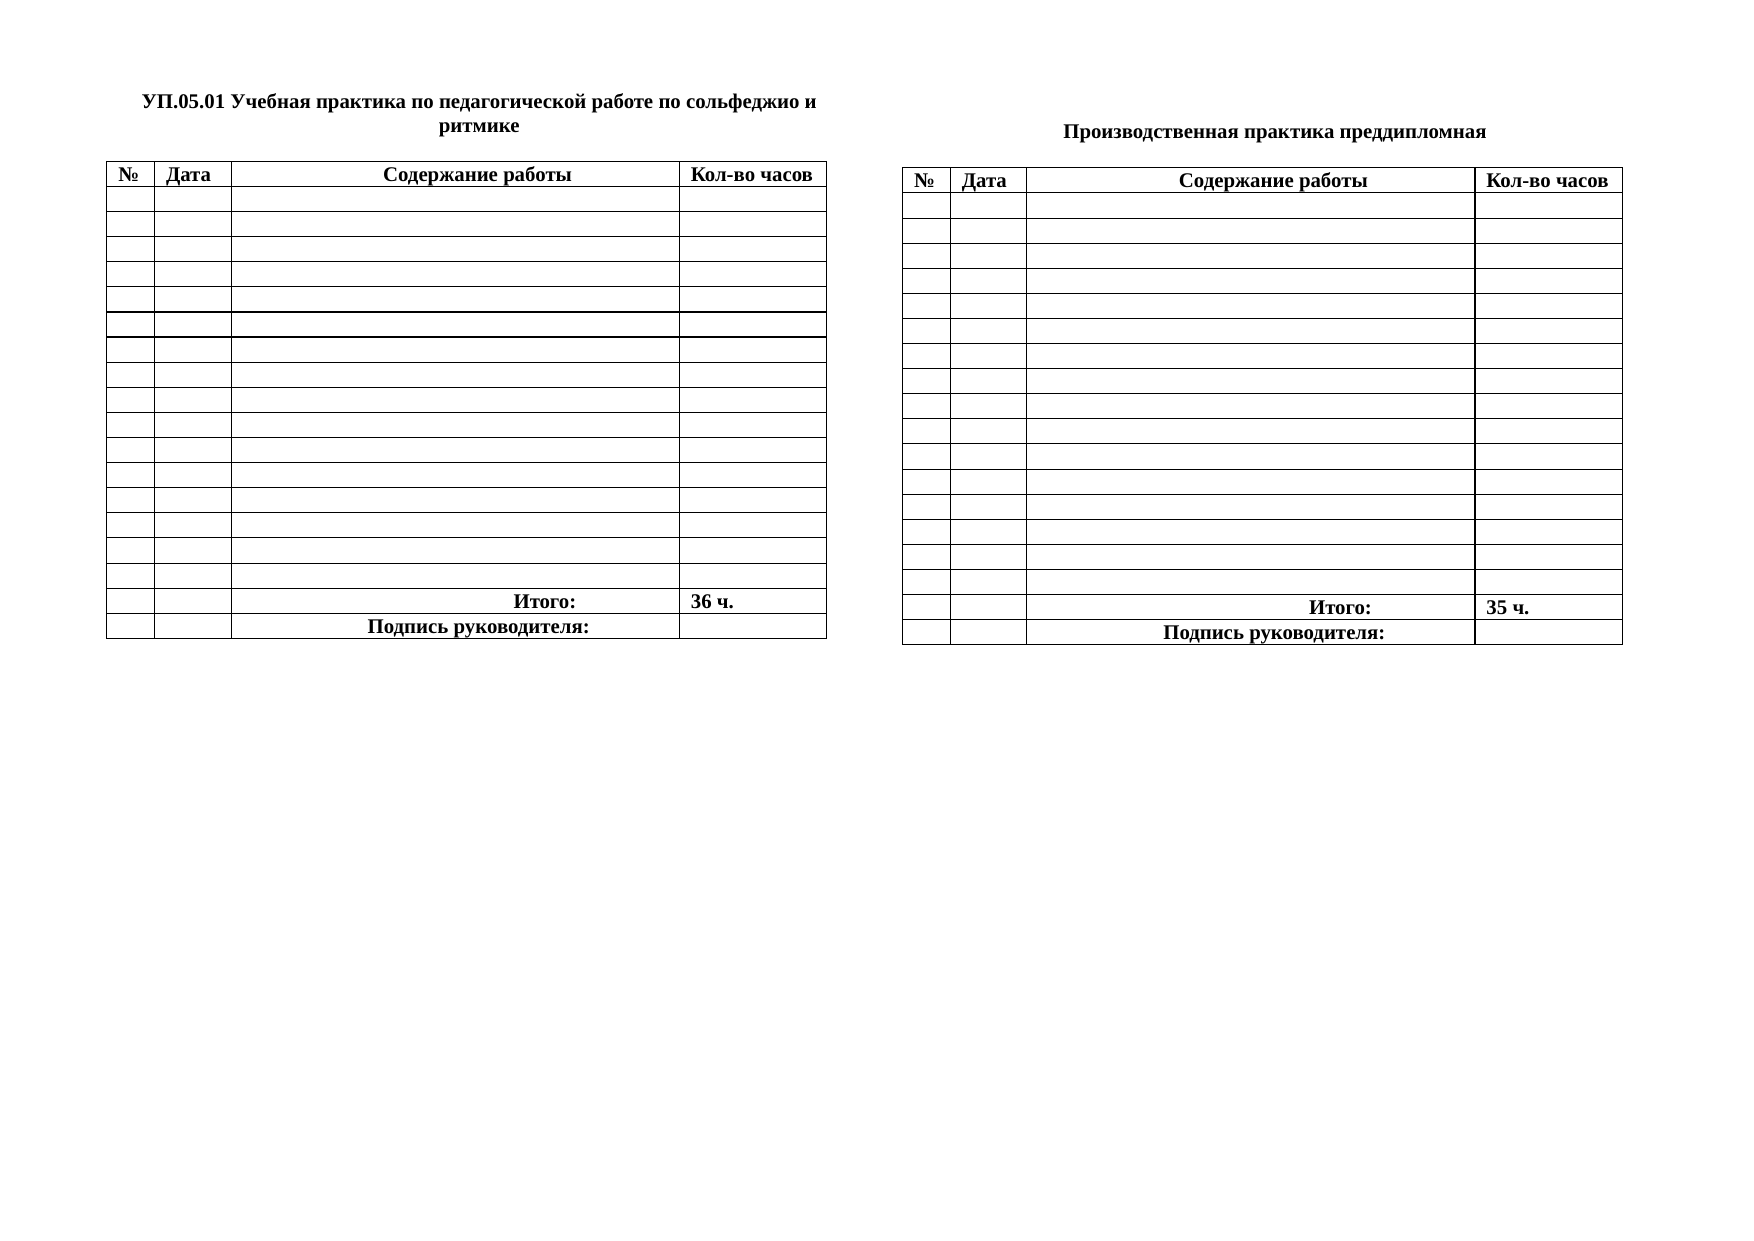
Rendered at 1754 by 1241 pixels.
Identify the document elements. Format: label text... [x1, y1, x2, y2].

table_cell [155, 187, 231, 211]
table_cell [680, 212, 826, 236]
table_cell [1027, 520, 1474, 544]
table_cell [1027, 244, 1474, 268]
table_cell [903, 444, 950, 468]
table_cell [107, 313, 154, 336]
table_header Дата [951, 168, 1026, 192]
table_cell [680, 463, 826, 487]
table_cell [680, 413, 826, 437]
table_cell [107, 614, 154, 638]
table_cell [903, 620, 950, 644]
table_cell [951, 620, 1026, 644]
table_cell [951, 419, 1026, 443]
table_cell [107, 287, 154, 311]
table_cell [1027, 394, 1474, 418]
table_cell [1027, 369, 1474, 393]
table_cell [680, 488, 826, 512]
table_cell [232, 513, 679, 537]
table_cell [232, 463, 679, 487]
table_cell [155, 488, 231, 512]
table_cell [232, 262, 679, 286]
table_cell [680, 313, 826, 336]
table_cell [232, 388, 679, 412]
table_cell Итого: [232, 589, 679, 613]
table_cell [951, 219, 1026, 242]
table_cell [680, 614, 826, 638]
table_cell [903, 470, 950, 493]
table_cell [1027, 545, 1474, 569]
table_cell 36 ч. [680, 589, 826, 613]
table_cell [951, 394, 1026, 418]
table_cell [107, 212, 154, 236]
table_cell [951, 319, 1026, 343]
table_header Кол-во часов [1476, 168, 1622, 192]
table_cell [1476, 470, 1622, 493]
table_cell [155, 262, 231, 286]
table_cell [1476, 545, 1622, 569]
table_cell [155, 237, 231, 261]
table_cell [155, 287, 231, 311]
table_cell Подпись руководителя: [232, 614, 679, 638]
table_cell [903, 394, 950, 418]
table_cell [1027, 269, 1474, 293]
table_cell [951, 193, 1026, 217]
table_cell [155, 363, 231, 387]
table_cell [232, 187, 679, 211]
table_cell [1476, 219, 1622, 242]
table_cell [1027, 444, 1474, 468]
table_cell [232, 438, 679, 462]
table_cell [232, 538, 679, 562]
table_cell [903, 269, 950, 293]
table_cell [1027, 419, 1474, 443]
table_cell [232, 287, 679, 311]
table_cell [1476, 294, 1622, 318]
table_cell [1476, 344, 1622, 368]
table_cell [107, 237, 154, 261]
table_cell [1027, 495, 1474, 519]
table_cell [107, 488, 154, 512]
table_header Кол-во часов [680, 162, 826, 186]
table_cell [107, 187, 154, 211]
table_cell [1027, 294, 1474, 318]
table_cell [232, 488, 679, 512]
table_cell [155, 589, 231, 613]
table_cell [1476, 394, 1622, 418]
table_cell [903, 319, 950, 343]
table_cell [680, 363, 826, 387]
table_cell [951, 470, 1026, 493]
table_cell [107, 388, 154, 412]
table_cell [903, 344, 950, 368]
table_cell [951, 495, 1026, 519]
table_cell [1027, 470, 1474, 493]
table_cell [680, 187, 826, 211]
table_cell [903, 244, 950, 268]
table_cell [107, 438, 154, 462]
table_cell [1027, 344, 1474, 368]
table_cell [107, 513, 154, 537]
table_cell [903, 570, 950, 594]
table_cell [1476, 193, 1622, 217]
table_cell [155, 313, 231, 336]
table_cell [155, 513, 231, 537]
table_cell [680, 338, 826, 362]
table_cell [951, 595, 1026, 619]
table_cell [1476, 319, 1622, 343]
table_cell [903, 545, 950, 569]
table_cell [1476, 269, 1622, 293]
table_cell [232, 564, 679, 587]
table_cell 35 ч. [1476, 595, 1622, 619]
table_cell [1027, 219, 1474, 242]
table_cell [107, 589, 154, 613]
table_cell [155, 413, 231, 437]
table_cell [680, 513, 826, 537]
table_cell [903, 520, 950, 544]
table_cell [903, 419, 950, 443]
table_cell [1476, 495, 1622, 519]
table_cell [155, 614, 231, 638]
table_cell [680, 438, 826, 462]
table_cell [107, 413, 154, 437]
table_cell [232, 237, 679, 261]
table_cell [951, 570, 1026, 594]
table_cell [951, 444, 1026, 468]
table_cell [1027, 570, 1474, 594]
table_header № [903, 168, 950, 192]
table_cell [1027, 319, 1474, 343]
table_cell [680, 237, 826, 261]
table_cell [951, 344, 1026, 368]
table_cell [107, 262, 154, 286]
table_cell [951, 244, 1026, 268]
table_cell [107, 564, 154, 587]
table_cell [1476, 570, 1622, 594]
table_cell [903, 193, 950, 217]
table_cell [1476, 419, 1622, 443]
table_cell [1027, 193, 1474, 217]
table_cell [155, 438, 231, 462]
table_cell [903, 495, 950, 519]
table_cell [680, 538, 826, 562]
table_cell [903, 595, 950, 619]
text УП.05.01 Учебная практика по педагогической работе по сольфеджио и ритмике [118, 88, 840, 137]
table_cell [903, 294, 950, 318]
table_cell [903, 219, 950, 242]
table_cell [951, 294, 1026, 318]
table_cell Итого: [1027, 595, 1474, 619]
table_cell [903, 369, 950, 393]
table_cell [680, 287, 826, 311]
table_cell [1476, 620, 1622, 644]
table_cell [680, 388, 826, 412]
table_cell [680, 564, 826, 587]
table_header Содержание работы [232, 162, 679, 186]
table_cell [1476, 520, 1622, 544]
table_cell [107, 463, 154, 487]
table_cell [232, 313, 679, 336]
table_cell [107, 363, 154, 387]
table_cell [680, 262, 826, 286]
table_cell [107, 338, 154, 362]
table_header Содержание работы [1027, 168, 1474, 192]
table_cell [155, 388, 231, 412]
table_cell [155, 338, 231, 362]
table_cell [951, 520, 1026, 544]
table_header Дата [155, 162, 231, 186]
table_cell [155, 564, 231, 587]
table_cell [951, 545, 1026, 569]
table_cell [232, 338, 679, 362]
table_cell [155, 463, 231, 487]
table_header № [107, 162, 154, 186]
table_cell [232, 413, 679, 437]
text Производственная практика преддипломная [914, 119, 1636, 143]
table_cell [155, 538, 231, 562]
table_cell [1476, 369, 1622, 393]
table_cell Подпись руководителя: [1027, 620, 1474, 644]
table_cell [232, 363, 679, 387]
table_cell [107, 538, 154, 562]
table_cell [232, 212, 679, 236]
table_cell [1476, 244, 1622, 268]
table_cell [951, 269, 1026, 293]
table_cell [1476, 444, 1622, 468]
table_cell [951, 369, 1026, 393]
table_cell [155, 212, 231, 236]
